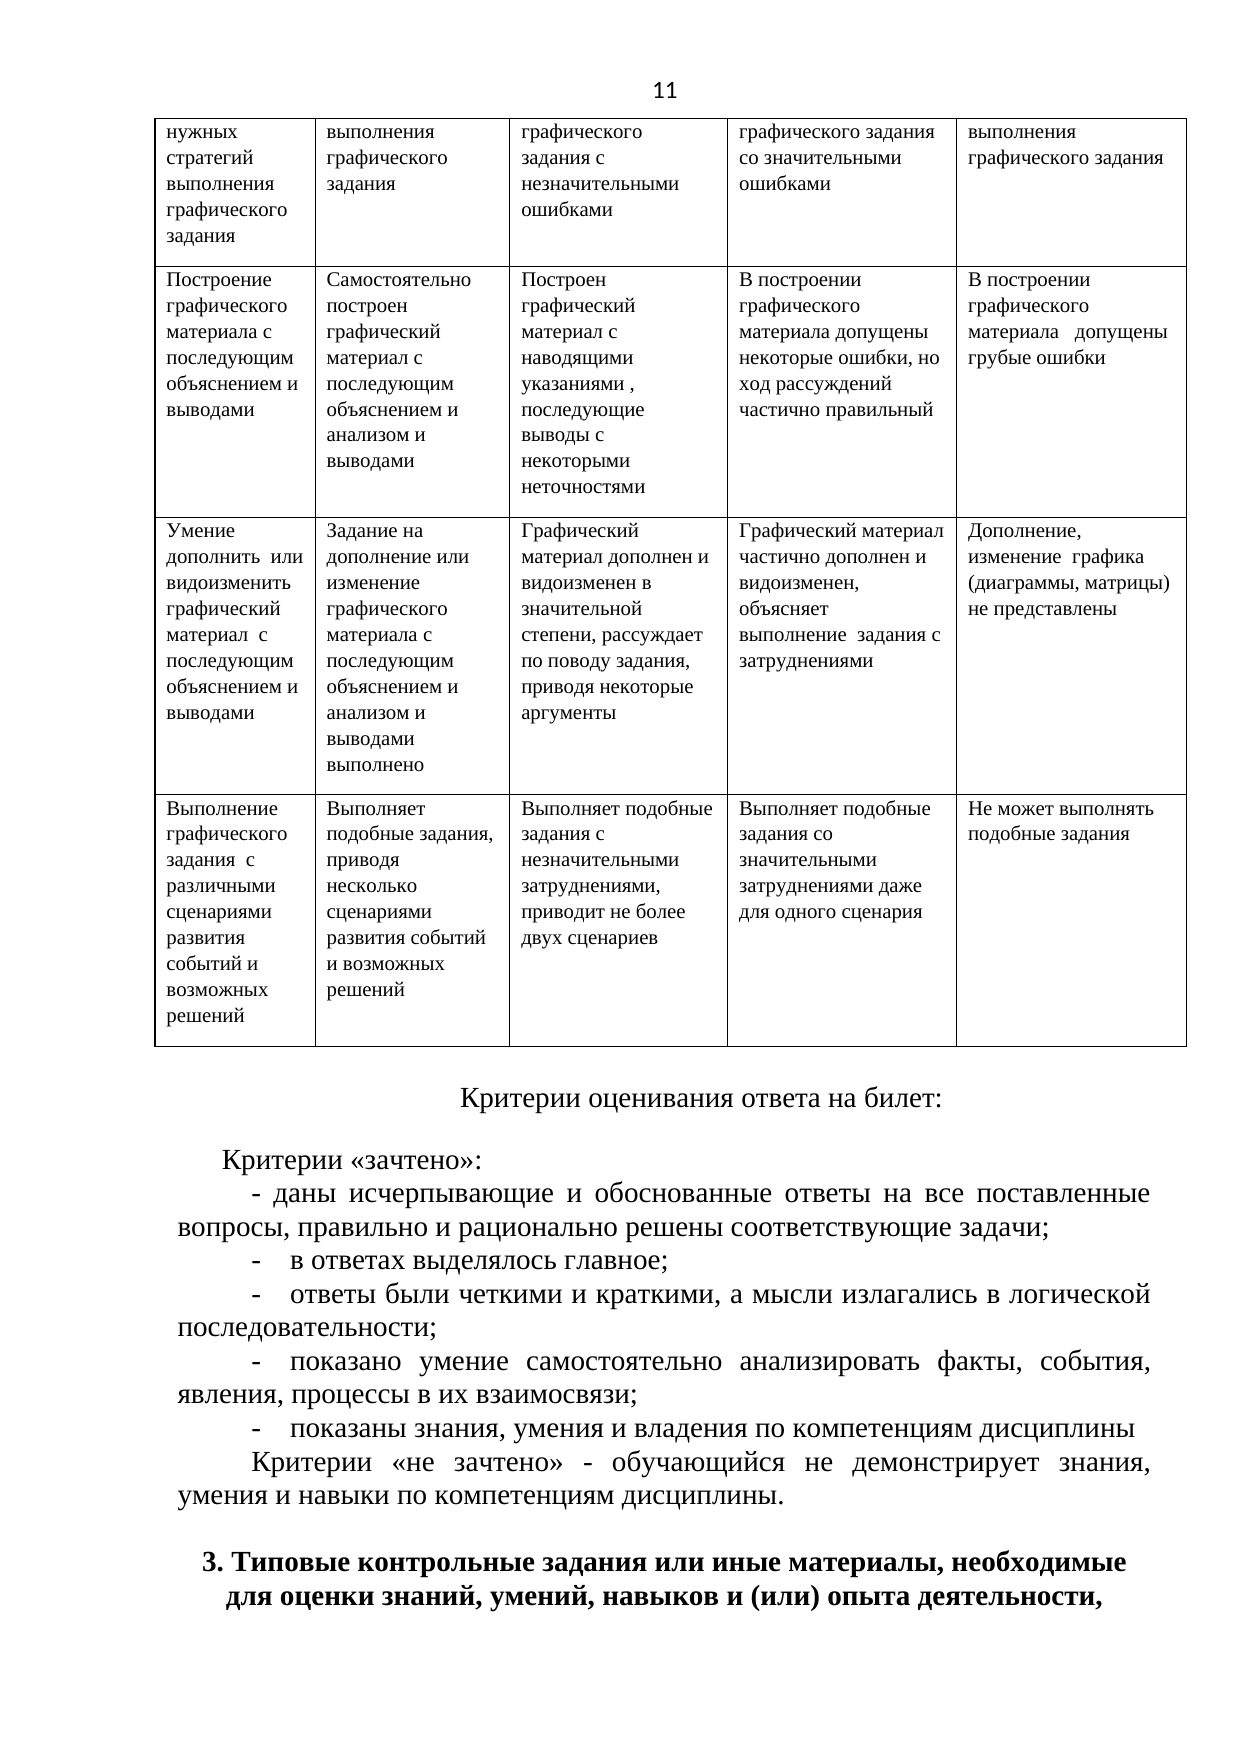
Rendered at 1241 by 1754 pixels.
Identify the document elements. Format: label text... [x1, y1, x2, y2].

table_cell Самостоятельно построен графический материал с последующим объяснением и анализом и выводами [316, 267, 509, 517]
table_cell Выполняет подобные задания, приводя несколько сценариями развития событий и возможных решений [316, 795, 509, 1046]
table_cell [316, 119, 509, 266]
table_cell Графический материал частично дополнен и видоизменен, объясняет выполнение задания с затруднениями [728, 518, 956, 794]
table_cell Выполнение графического задания с различными сценариями развития событий и возможных решений [156, 795, 315, 1046]
list показаны знания, умения и владения по компетенциям дисциплины [177, 1410, 1152, 1444]
table_cell Выполняет подобные задания с незначительными затруднениями, приводит не более двух сценариев [510, 795, 727, 1046]
table_cell Построение графического материала с последующим объяснением и выводами [156, 267, 315, 517]
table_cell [510, 119, 727, 266]
list ответы были четкими и краткими, а мысли излагались в логической последовательности; [177, 1276, 1152, 1343]
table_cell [957, 119, 1186, 266]
table_cell В построении графического материала допущены некоторые ошибки, но ход рассуждений частично правильный [728, 267, 956, 517]
table_cell Графический материал дополнен и видоизменен в значительной степени, рассуждает по поводу задания, приводя некоторые аргументы [510, 518, 727, 794]
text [177, 1544, 1152, 1611]
text Критерии «не зачтено» - обучающийся не демонстрирует знания, умения и навыки по компетенциям дисциплины. [177, 1444, 1152, 1511]
list показано умение самостоятельно анализировать факты, события, явления, процессы в их взаимосвязи; [177, 1343, 1152, 1410]
table_cell Дополнение, изменение графика (диаграммы, матрицы) не представлены [957, 518, 1186, 794]
table_cell Задание на дополнение или изменение графического материала с последующим объяснением и анализом и выводами выполнено [316, 518, 509, 794]
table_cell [156, 119, 315, 266]
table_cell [728, 119, 956, 266]
table_cell Построен графический материал с наводящими указаниями , последующие выводы с некоторыми неточностями [510, 267, 727, 517]
table_cell Умение дополнить или видоизменить графический материал с последующим объяснением и выводами [156, 518, 315, 794]
list в ответах выделялось главное; [177, 1242, 1152, 1276]
text Критерии «зачтено»: [177, 1142, 1152, 1175]
table_cell Не может выполнять подобные задания [957, 795, 1186, 1046]
table_cell Выполняет подобные задания со значительными затруднениями даже для одного сценария [728, 795, 956, 1046]
table_cell В построении графического материала допущены грубые ошибки [957, 267, 1186, 517]
text - даны исчерпывающие и обоснованные ответы на все поставленные вопросы, правильно и рационально решены соответствующие задачи; [177, 1175, 1152, 1242]
text Критерии оценивания ответа на билет: [177, 1080, 1152, 1114]
